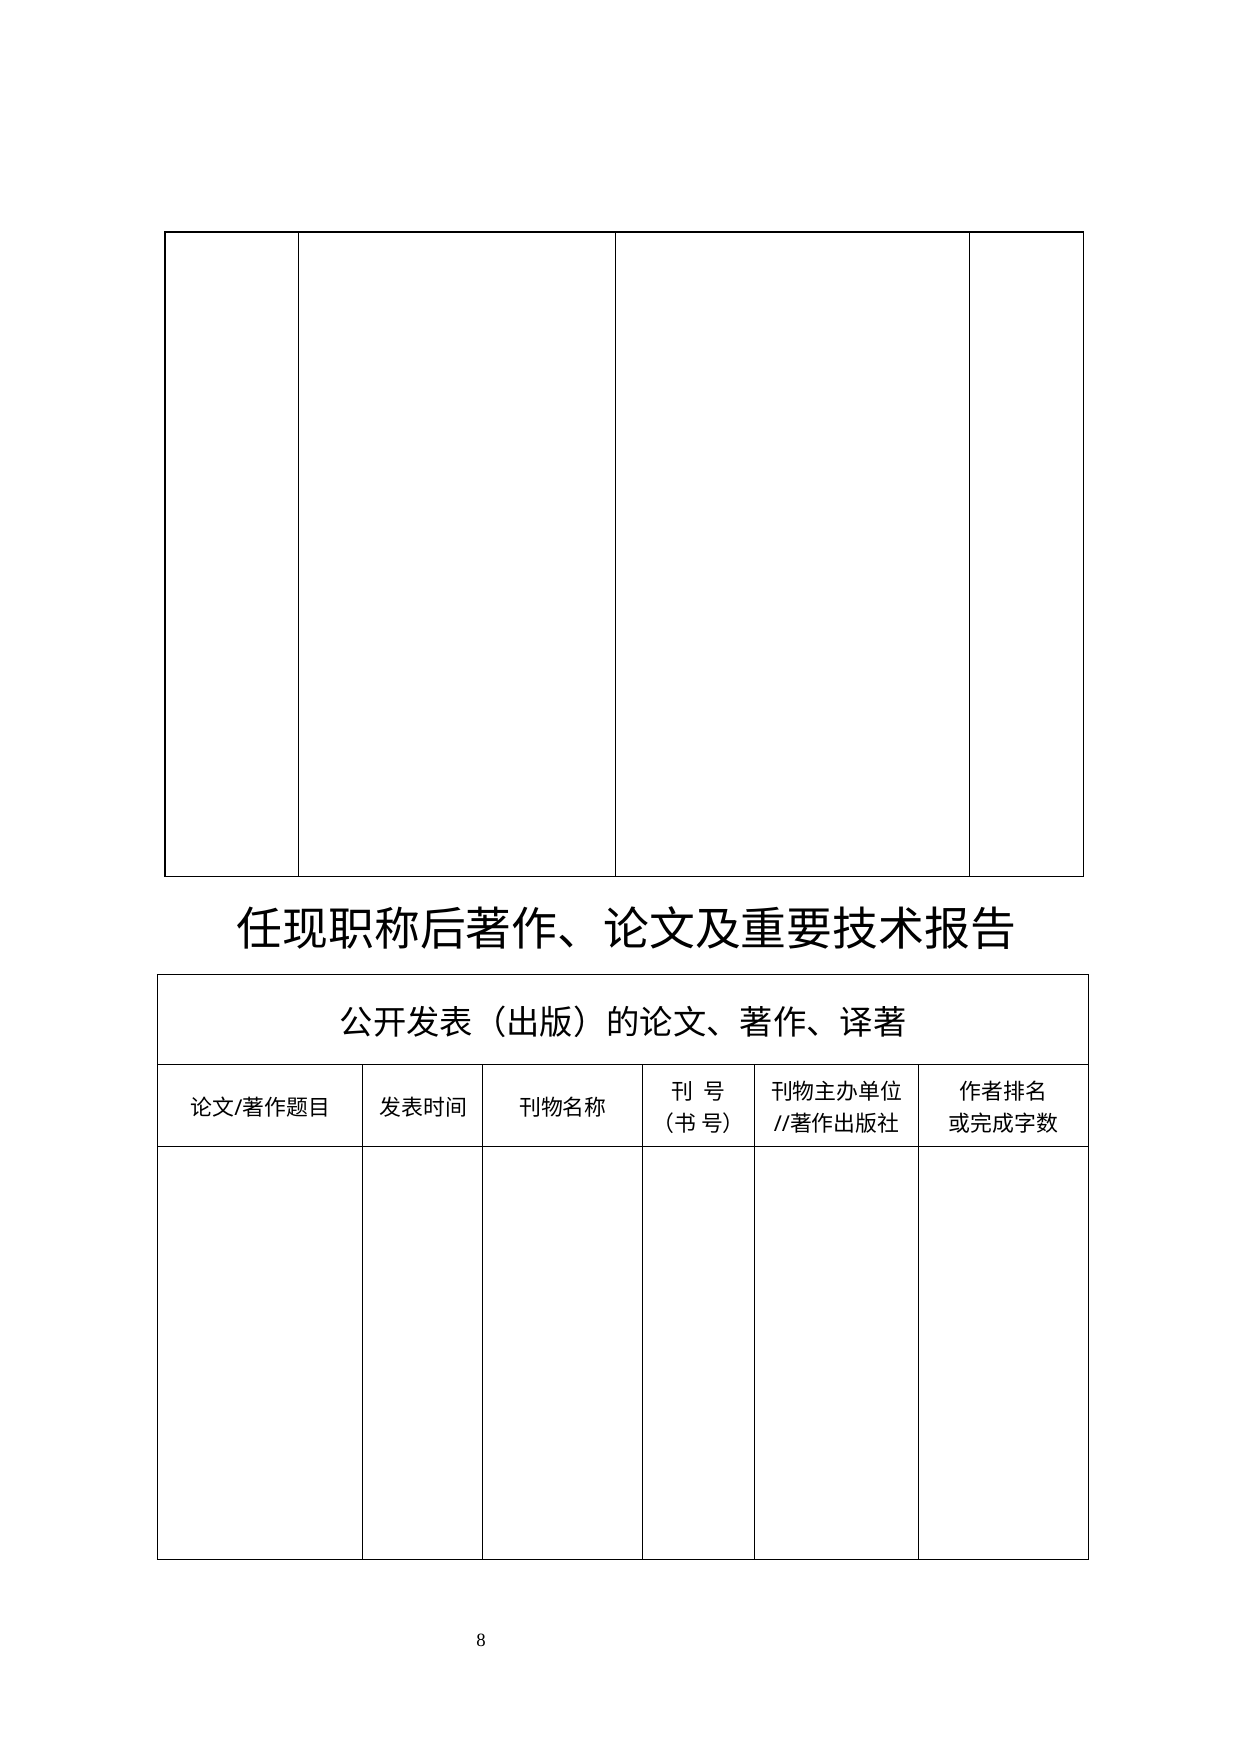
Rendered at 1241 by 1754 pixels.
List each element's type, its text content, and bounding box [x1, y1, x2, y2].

table_cell [970, 233, 1083, 876]
table_cell 论文/著作题目 [158, 1065, 362, 1146]
table_cell 发表时间 [363, 1065, 482, 1146]
table_cell [616, 233, 969, 876]
text 任现职称后著作、论文及重要技术报告 [165, 877, 1087, 974]
table_cell [299, 233, 615, 876]
table_cell [158, 1147, 362, 1559]
table_cell 刊物名称 [483, 1065, 642, 1146]
table_cell 刊 号 （书 号） [643, 1065, 754, 1146]
table_cell [919, 1147, 1088, 1559]
table_cell [643, 1147, 754, 1559]
table_header 公开发表（出版）的论文、著作、译著 [158, 975, 1088, 1064]
table_cell [755, 1147, 918, 1559]
table_cell [166, 233, 298, 876]
table_cell 刊物主办单位 //著作出版社 [755, 1065, 918, 1146]
table_cell [363, 1147, 482, 1559]
table_cell [483, 1147, 642, 1559]
table_cell 作者排名 或完成字数 [919, 1065, 1088, 1146]
